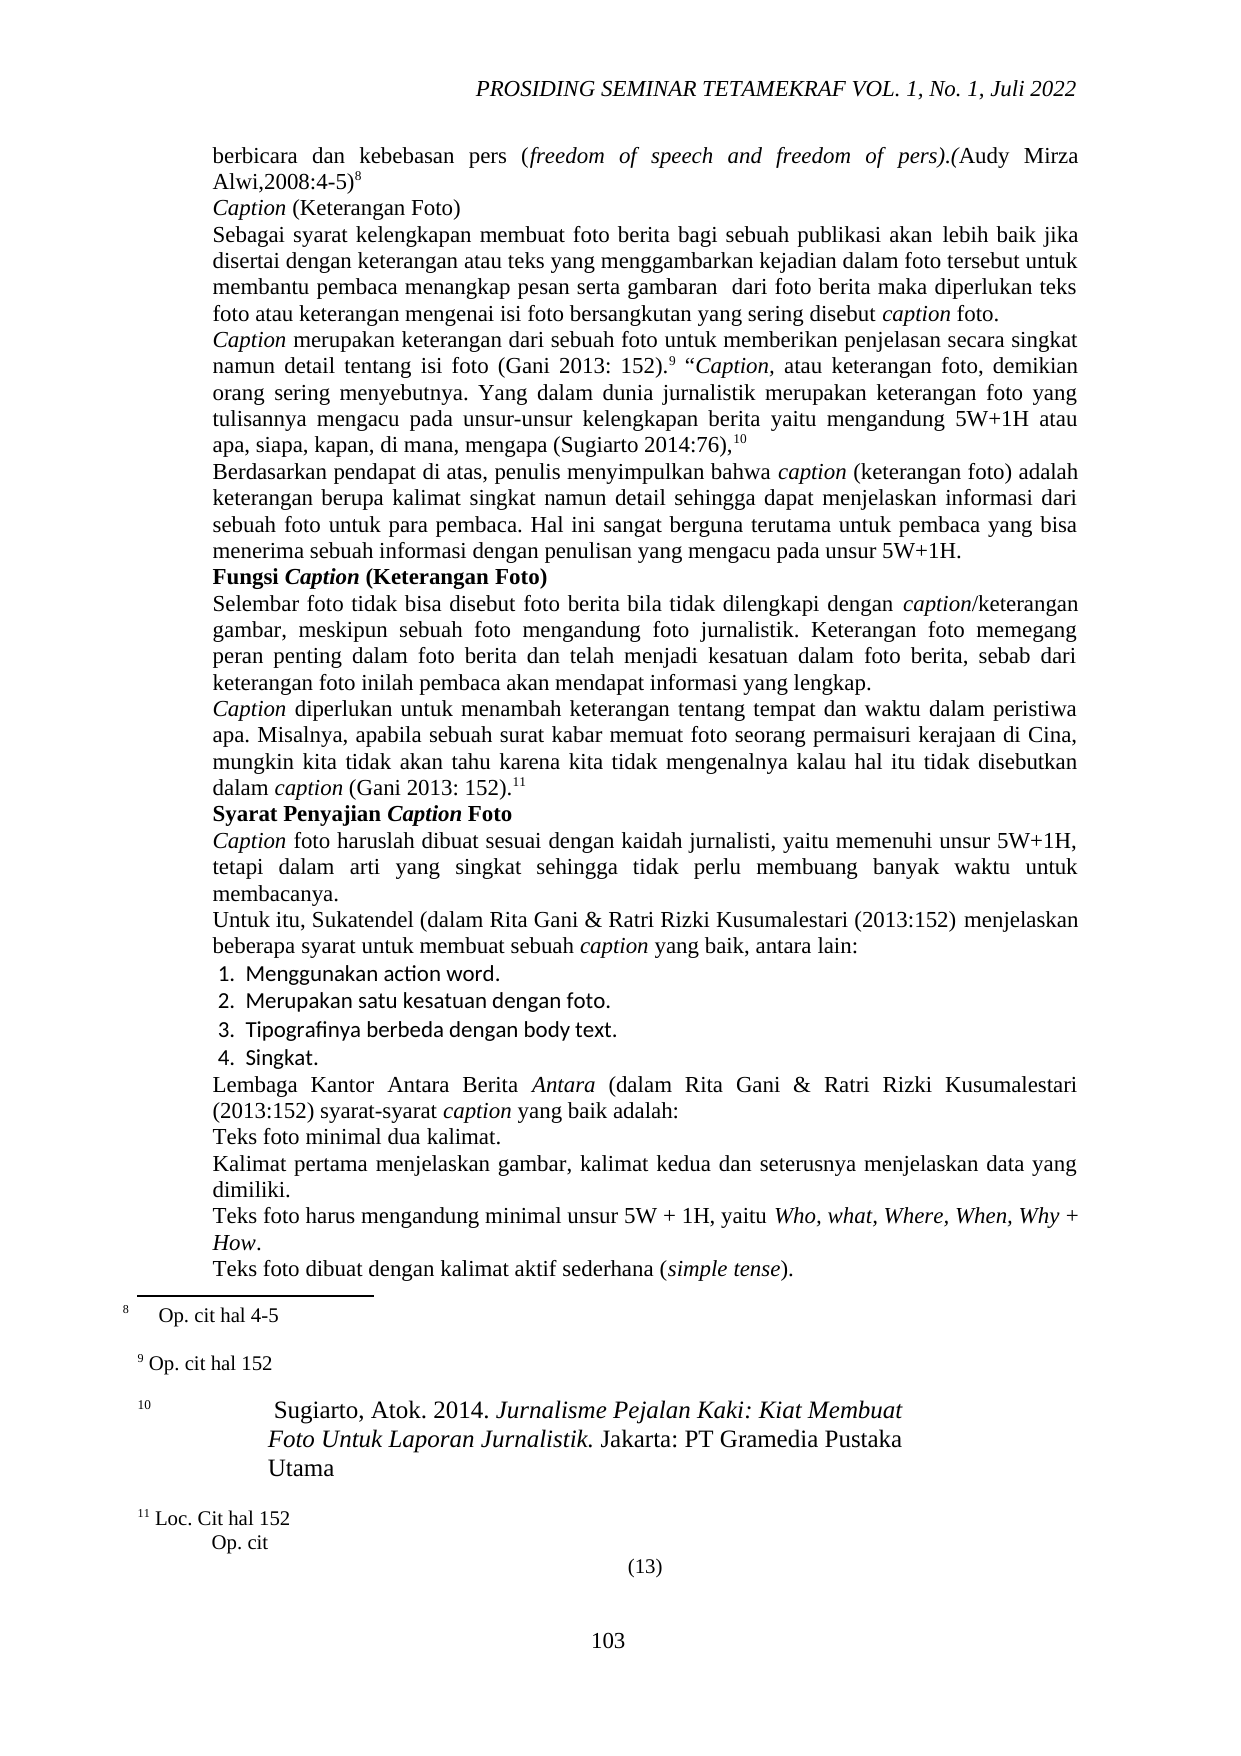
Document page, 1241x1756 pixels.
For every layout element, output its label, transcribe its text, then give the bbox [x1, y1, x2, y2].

text Berdasarkan pendapat di atas, penulis menyimpulkan bahwa caption (keterangan foto) adalah keterangan berupa kalimat singkat namun detail sehingga dapat menjelaskan informasi dari sebuah foto untuk para pembaca. Hal ini sangat berguna terutama untuk pembaca yang bisa menerima sebuah informasi dengan penulisan yang mengacu pada unsur 5W+1H. [212, 458, 1078, 563]
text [212, 142, 1078, 194]
text 4. Singkat. [137, 1043, 1078, 1071]
text Fungsi Caption (Keterangan Foto) [137, 563, 1078, 590]
text 1. Menggunakan action word. [137, 959, 1078, 987]
text Untuk itu, Sukatendel (dalam Rita Gani & Ratri Rizki Kusumalestari (2013:152) menjelaskan beberapa syarat untuk membuat sebuah caption yang baik, antara lain: [212, 906, 1078, 959]
text Caption diperlukan untuk menambah keterangan tentang tempat dan waktu dalam peristiwa apa. Misalnya, apabila sebuah surat kabar memuat foto seorang permaisuri kerajaan di Cina, mungkin kita tidak akan tahu karena kita tidak mengenalnya kalau hal itu tidak disebutkan dalam caption (Gani 2013: 152). [212, 695, 1078, 801]
text Caption merupakan keterangan dari sebuah foto untuk memberikan penjelasan secara singkat namun detail tentang isi foto (Gani 2013: 152). “Caption, atau keterangan foto, demikian orang sering menyebutnya. Yang dalam dunia jurnalistik merupakan keterangan foto yang tulisannya mengacu pada unsur-unsur kelengkapan berita yaitu mengandung 5W+1H atau apa, siapa, kapan, di mana, mengapa (Sugiarto 2014:76), [212, 326, 1078, 458]
text Kalimat pertama menjelaskan gambar, kalimat kedua dan seterusnya menjelaskan data yang dimiliki. [212, 1150, 1078, 1202]
text Sebagai syarat kelengkapan membuat foto berita bagi sebuah publikasi akan lebih baik jika disertai dengan keterangan atau teks yang menggambarkan kejadian dalam foto tersebut untuk membantu pembaca menangkap pesan serta gambaran dari foto berita maka diperlukan teks foto atau keterangan mengenai isi foto bersangkutan yang sering disebut caption foto. [212, 221, 1078, 326]
text Syarat Penyajian Caption Foto [137, 801, 1078, 827]
text Teks foto harus mengandung minimal unsur 5W + 1H, yaitu Who, what, Where, When, Why + How. [212, 1202, 1078, 1255]
text 2. Merupakan satu kesatuan dengan foto. [137, 987, 1078, 1015]
text Lembaga Kantor Antara Berita Antara (dalam Rita Gani & Ratri Rizki Kusumalestari (2013:152) syarat-syarat caption yang baik adalah: [212, 1071, 1078, 1123]
text Teks foto dibuat dengan kalimat aktif sederhana (simple tense). [137, 1255, 1078, 1282]
text Selembar foto tidak bisa disebut foto berita bila tidak dilengkapi dengan caption/keterangan gambar, meskipun sebuah foto mengandung foto jurnalistik. Keterangan foto memegang peran penting dalam foto berita dan telah menjadi kesatuan dalam foto berita, sebab dari keterangan foto inilah pembaca akan mendapat informasi yang lengkap. [212, 590, 1078, 695]
text Caption (Keterangan Foto) [137, 194, 1078, 221]
text Caption foto haruslah dibuat sesuai dengan kaidah jurnalisti, yaitu memenuhi unsur 5W+1H, tetapi dalam arti yang singkat sehingga tidak perlu membuang banyak waktu untuk membacanya. [212, 827, 1078, 906]
text Teks foto minimal dua kalimat. [137, 1123, 1078, 1150]
text 3. Tipografinya berbeda dengan body text. [137, 1015, 1078, 1043]
